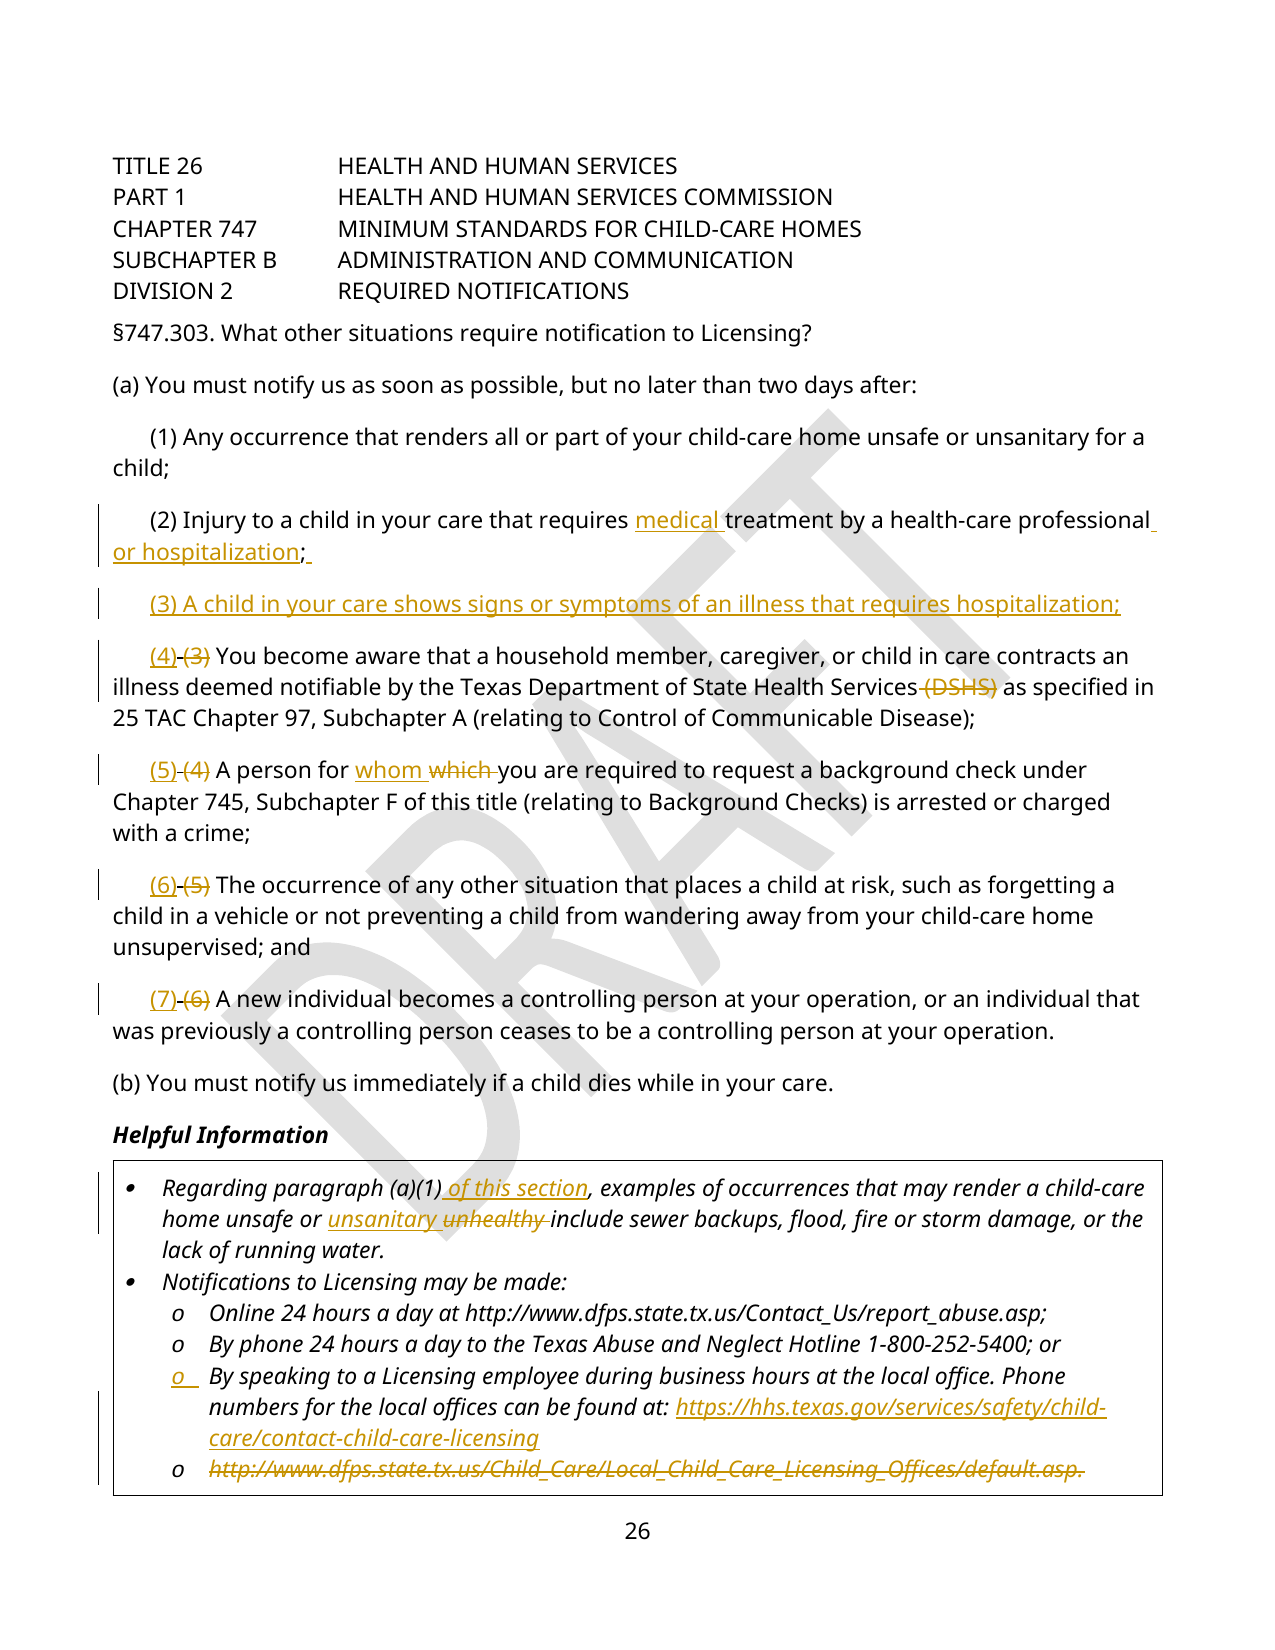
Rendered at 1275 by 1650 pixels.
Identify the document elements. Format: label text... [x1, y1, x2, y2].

subtitle CHAPTER 747 MINIMUM STANDARDS FOR CHILD-CARE HOMES [112, 212, 1162, 244]
text The occurrence of any other situation that places a child at risk, such as forgetting a child in a vehicle or not preventing a child from wandering away from your child-care home unsupervised; and [112, 869, 1162, 962]
subtitle DIVISION 2 REQUIRED NOTIFICATIONS [112, 275, 1162, 306]
text (1) Any occurrence that renders all or part of your child-care home unsafe or unsanitary for a child; [112, 421, 1162, 483]
text A new individual becomes a controlling person at your operation, or an individual that was previously a controlling person ceases to be a controlling person at your operation. [112, 983, 1162, 1046]
text A person for you are required to request a background check under Chapter 745, Subchapter F of this title (relating to Background Checks) is arrested or charged with a crime; [112, 754, 1162, 848]
subtitle PART 1 HEALTH AND HUMAN SERVICES COMMISSION [112, 181, 1162, 212]
text §747.303. What other situations require notification to Licensing? [112, 317, 1162, 348]
text You become aware that a household member, caregiver, or child in care contracts an illness deemed notifiable by the Texas Department of State Health Services as specified in 25 TAC Chapter 97, Subchapter A (relating to Control of Communicable Disease); [112, 639, 1162, 733]
subtitle TITLE 26 HEALTH AND HUMAN SERVICES [112, 150, 1162, 181]
subtitle SUBCHAPTER B ADMINISTRATION AND COMMUNICATION [112, 244, 1162, 275]
text (2) Injury to a child in your care that requires treatment by a health-care professional; [112, 504, 1162, 567]
table_header Regarding paragraph (a)(1), examples of occurrences that may render a child-care home unsafe or include sewer backups, flood, fire or storm damage, or the lack of running water. Notifications to Licensing may be made: Online 24 hours a day at http://www.dfps.state.tx.us/Contact_Us/report_abuse.asp; By phone 24 hours a day to the Texas Abuse and Neglect Hotline 1-800-252-5400; or By speaking to a Licensing employee during business hours at the local office. Phone numbers for the local offices can be found at: [114, 1161, 1162, 1495]
text (a) You must notify us as soon as possible, but no later than two days after: [112, 369, 1162, 400]
text (b) You must notify us immediately if a child dies while in your care. [112, 1067, 1162, 1098]
text Helpful Information [112, 1119, 1162, 1150]
